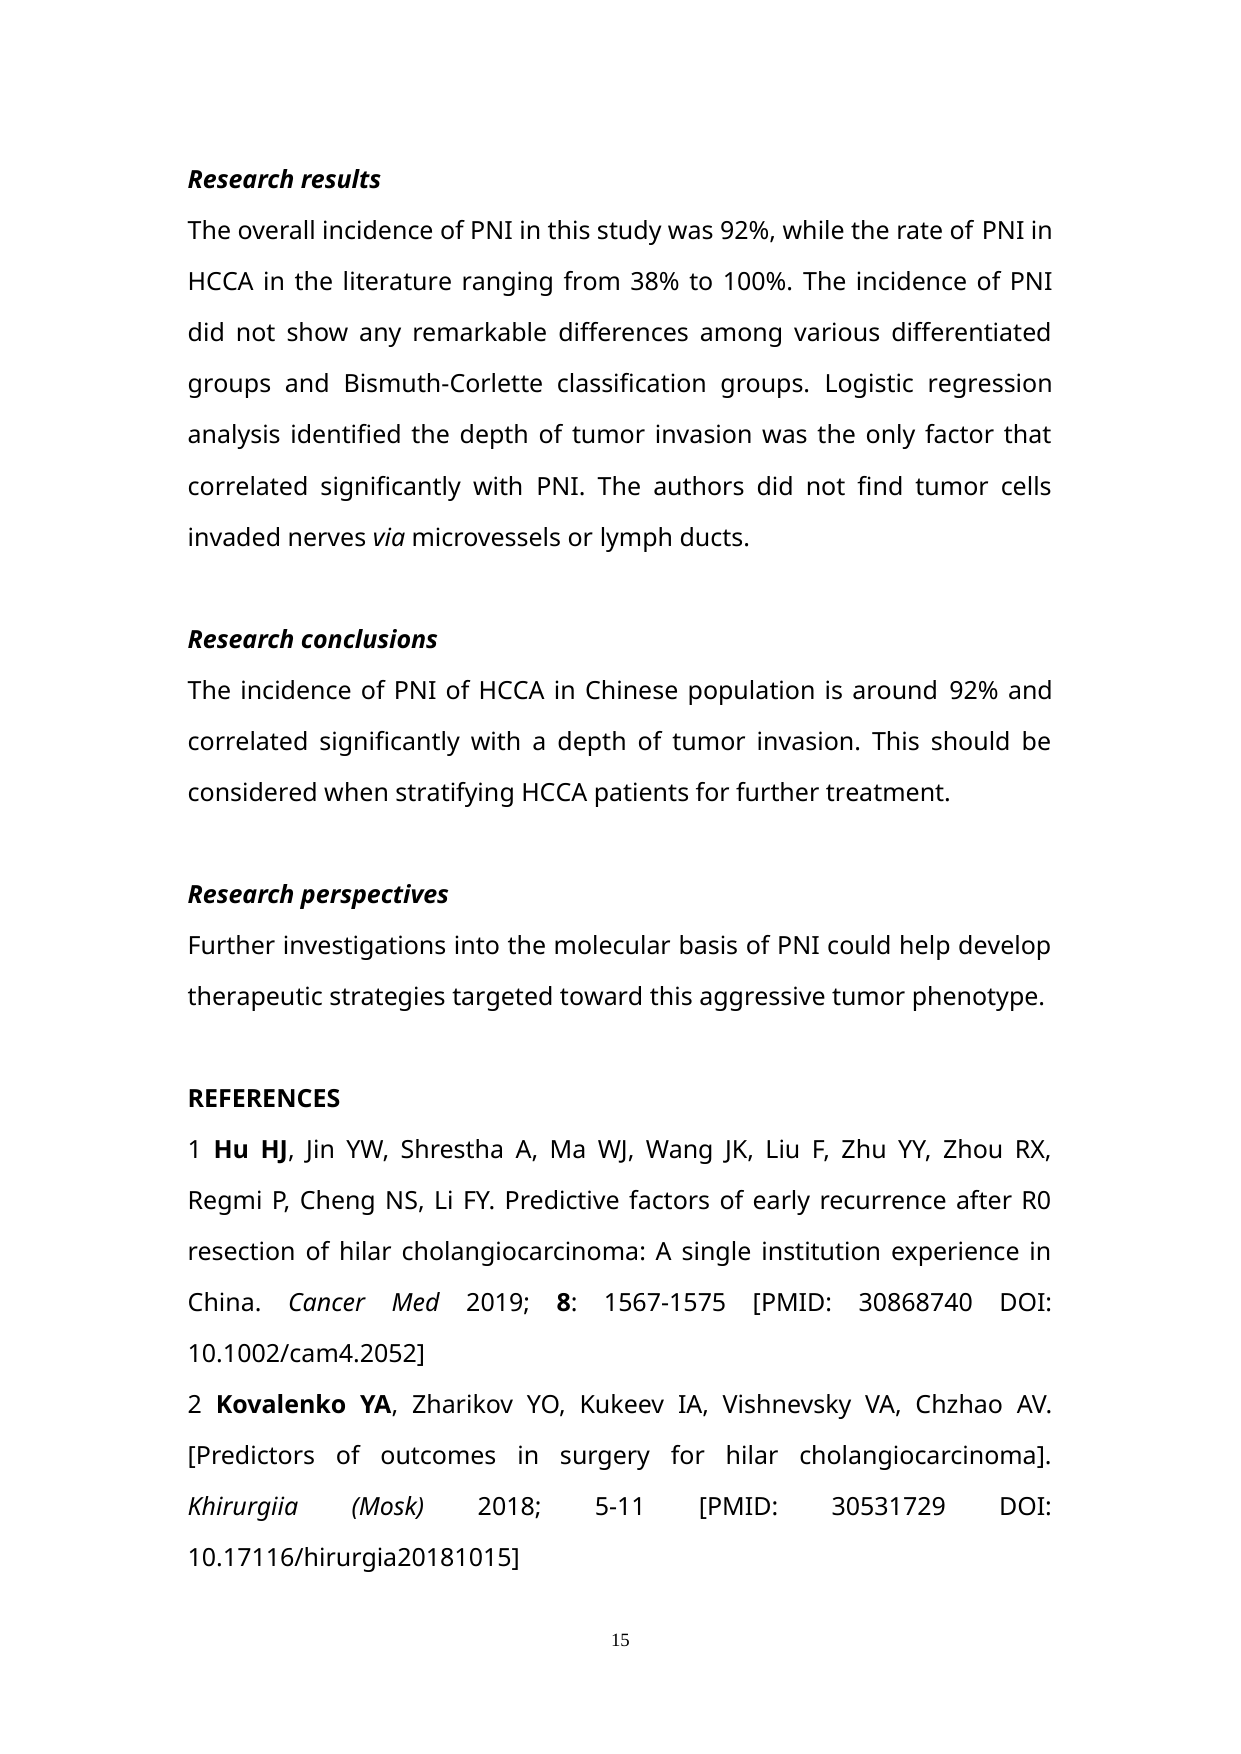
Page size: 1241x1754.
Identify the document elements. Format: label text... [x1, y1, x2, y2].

text Research conclusions [187, 621, 1053, 655]
text Further investigations into the molecular basis of PNI could help develop therapeutic strategies targeted toward this aggressive tumor phenotype. [187, 928, 1053, 1013]
text 2 Kovalenko YA, Zharikov YO, Kukeev IA, Vishnevsky VA, Chzhao AV. [Predictors of outcomes in surgery for hilar cholangiocarcinoma]. Khirurgiia (Mosk) 2018; 5-11 [PMID: 30531729 DOI: 10.17116/hirurgia20181015] [187, 1387, 1053, 1574]
text Research results [187, 162, 1053, 196]
text 1 Hu HJ, Jin YW, Shrestha A, Ma WJ, Wang JK, Liu F, Zhu YY, Zhou RX, Regmi P, Cheng NS, Li FY. Predictive factors of early recurrence after R0 resection of hilar cholangiocarcinoma: A single institution experience in China. Cancer Med 2019; 8: 1567-1575 [PMID: 30868740 DOI: 10.1002/cam4.2052] [187, 1132, 1053, 1370]
text Research perspectives [187, 877, 1053, 911]
text The overall incidence of PNI in this study was 92%, while the rate of PNI in HCCA in the literature ranging from 38% to 100%. The incidence of PNI did not show any remarkable differences among various differentiated groups and Bismuth-Corlette classification groups. Logistic regression analysis identified the depth of tumor invasion was the only factor that correlated significantly with PNI. The authors did not find tumor cells invaded nerves via microvessels or lymph ducts. [187, 213, 1053, 553]
text The incidence of PNI of HCCA in Chinese population is around 92% and correlated significantly with a depth of tumor invasion. This should be considered when stratifying HCCA patients for further treatment. [187, 672, 1053, 808]
text REFERENCES [187, 1081, 1053, 1115]
